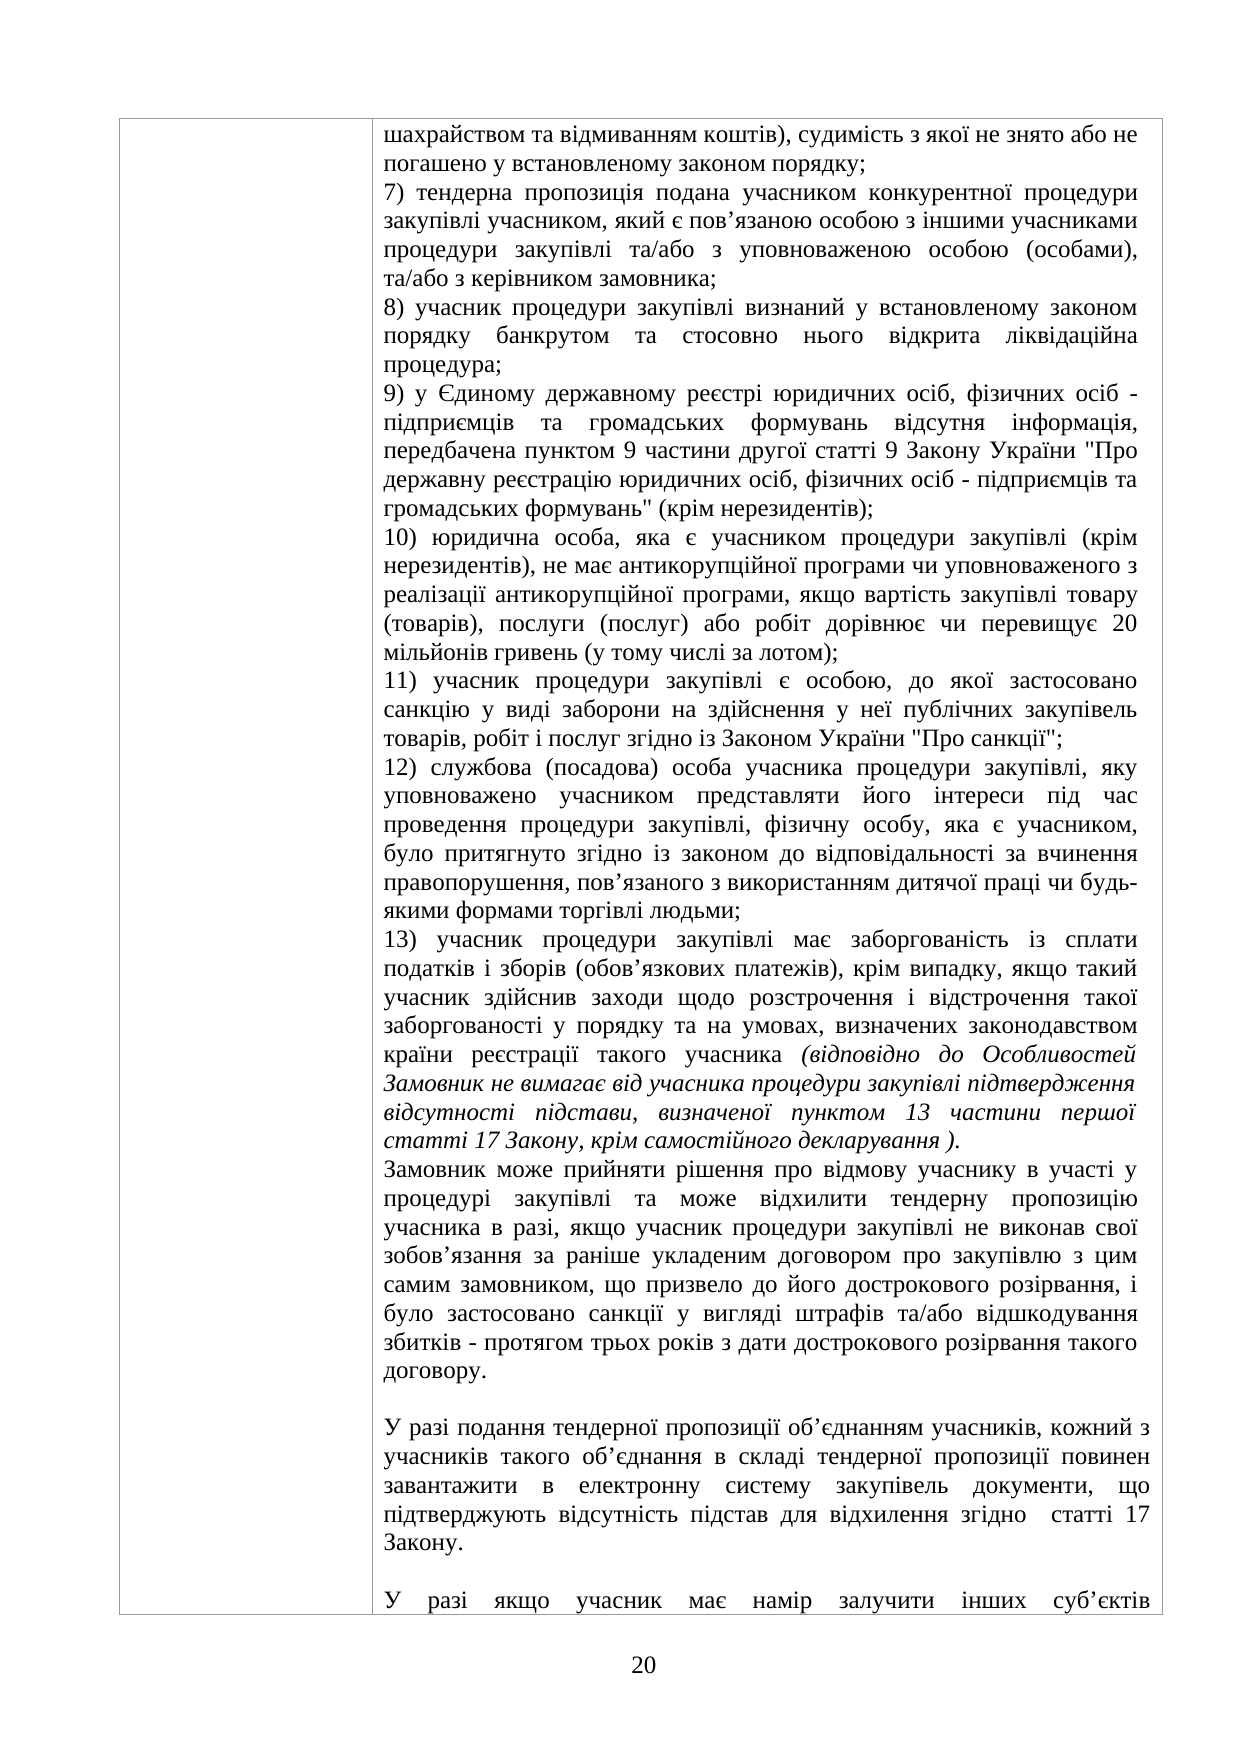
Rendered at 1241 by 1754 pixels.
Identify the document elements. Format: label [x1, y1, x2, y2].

table_cell [120, 119, 372, 1614]
table_cell [373, 119, 1162, 1614]
